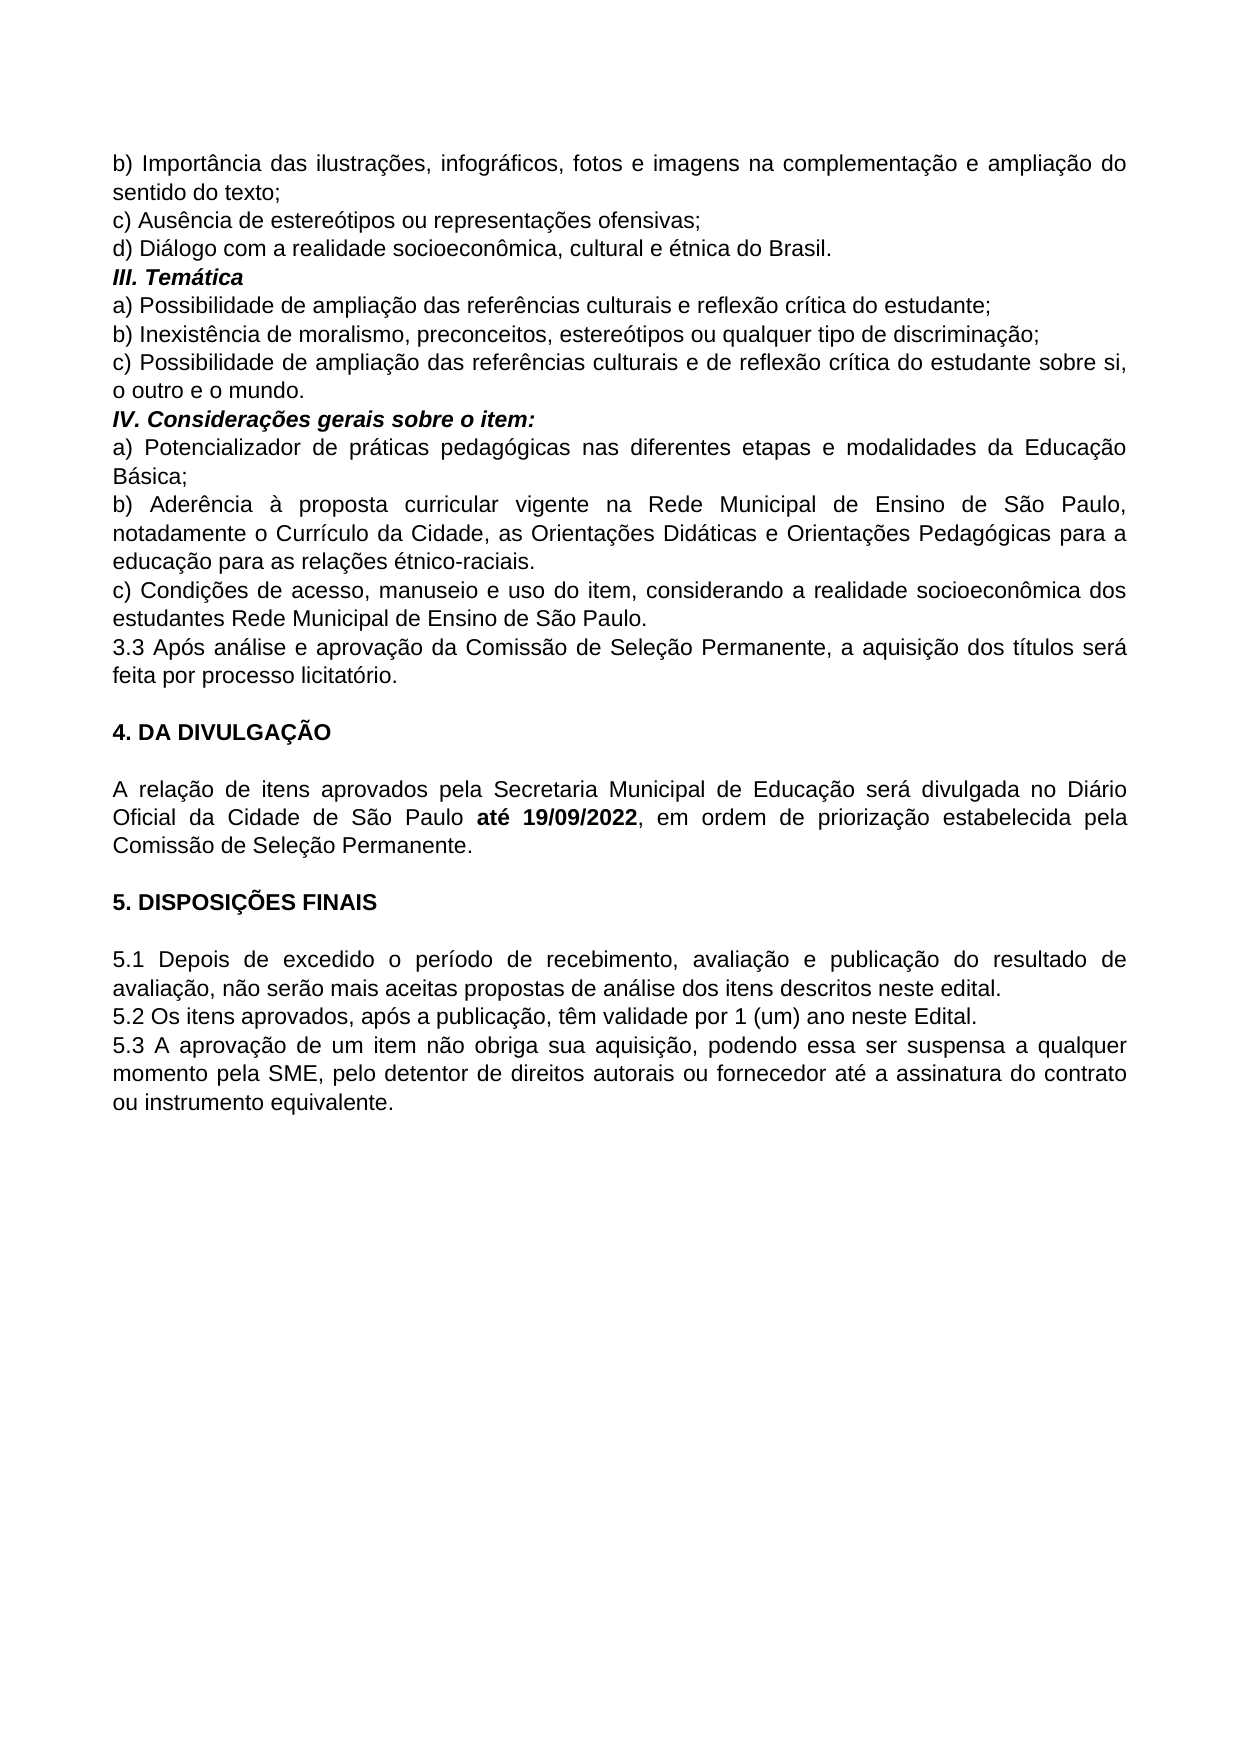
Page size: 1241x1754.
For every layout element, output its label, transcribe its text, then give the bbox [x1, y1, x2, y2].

text 5.2 Os itens aprovados, após a publicação, têm validade por 1 (um) ano neste Edital. [112, 1003, 1128, 1029]
text b) Aderência à proposta curricular vigente na Rede Municipal de Ensino de São Paulo, notadamente o Currículo da Cidade, as Orientações Didáticas e Orientações Pedagógicas para a educação para as relações étnico-raciais. [112, 491, 1128, 574]
text b) Inexistência de moralismo, preconceitos, estereótipos ou qualquer tipo de discriminação; [112, 321, 1128, 347]
text a) Possibilidade de ampliação das referências culturais e reflexão crítica do estudante; [112, 292, 1128, 318]
text III. Temática [112, 264, 1128, 290]
text a) Potencializador de práticas pedagógicas nas diferentes etapas e modalidades da Educação Básica; [112, 434, 1128, 489]
text d) Diálogo com a realidade socioeconômica, cultural e étnica do Brasil. [112, 235, 1128, 262]
text 5.3 A aprovação de um item não obriga sua aquisição, podendo essa ser suspensa a qualquer momento pela SME, pelo detentor de direitos autorais ou fornecedor até a assinatura do contrato ou instrumento equivalente. [112, 1032, 1128, 1115]
text 3.3 Após análise e aprovação da Comissão de Seleção Permanente, a aquisição dos títulos será feita por processo licitatório. [112, 633, 1128, 688]
text c) Ausência de estereótipos ou representações ofensivas; [112, 207, 1128, 233]
text 5.1 Depois de excedido o período de recebimento, avaliação e publicação do resultado de avaliação, não serão mais aceitas propostas de análise dos itens descritos neste edital. [112, 946, 1128, 1001]
text c) Possibilidade de ampliação das referências culturais e de reflexão crítica do estudante sobre si, o outro e o mundo. [112, 349, 1128, 404]
text b) Importância das ilustrações, infográficos, fotos e imagens na complementação e ampliação do sentido do texto; [112, 150, 1128, 205]
text 4. DA DIVULGAÇÃO [112, 719, 1128, 745]
text c) Condições de acesso, manuseio e uso do item, considerando a realidade socioeconômica dos estudantes Rede Municipal de Ensino de São Paulo. [112, 577, 1128, 631]
text A relação de itens aprovados pela Secretaria Municipal de Educação será divulgada no Diário Oficial da Cidade de São Paulo até 19/09/2022, em ordem de priorização estabelecida pela Comissão de Seleção Permanente. [112, 776, 1128, 859]
text 5. DISPOSIÇÕES FINAIS [112, 889, 1128, 916]
text IV. Considerações gerais sobre o item: [112, 406, 1128, 432]
